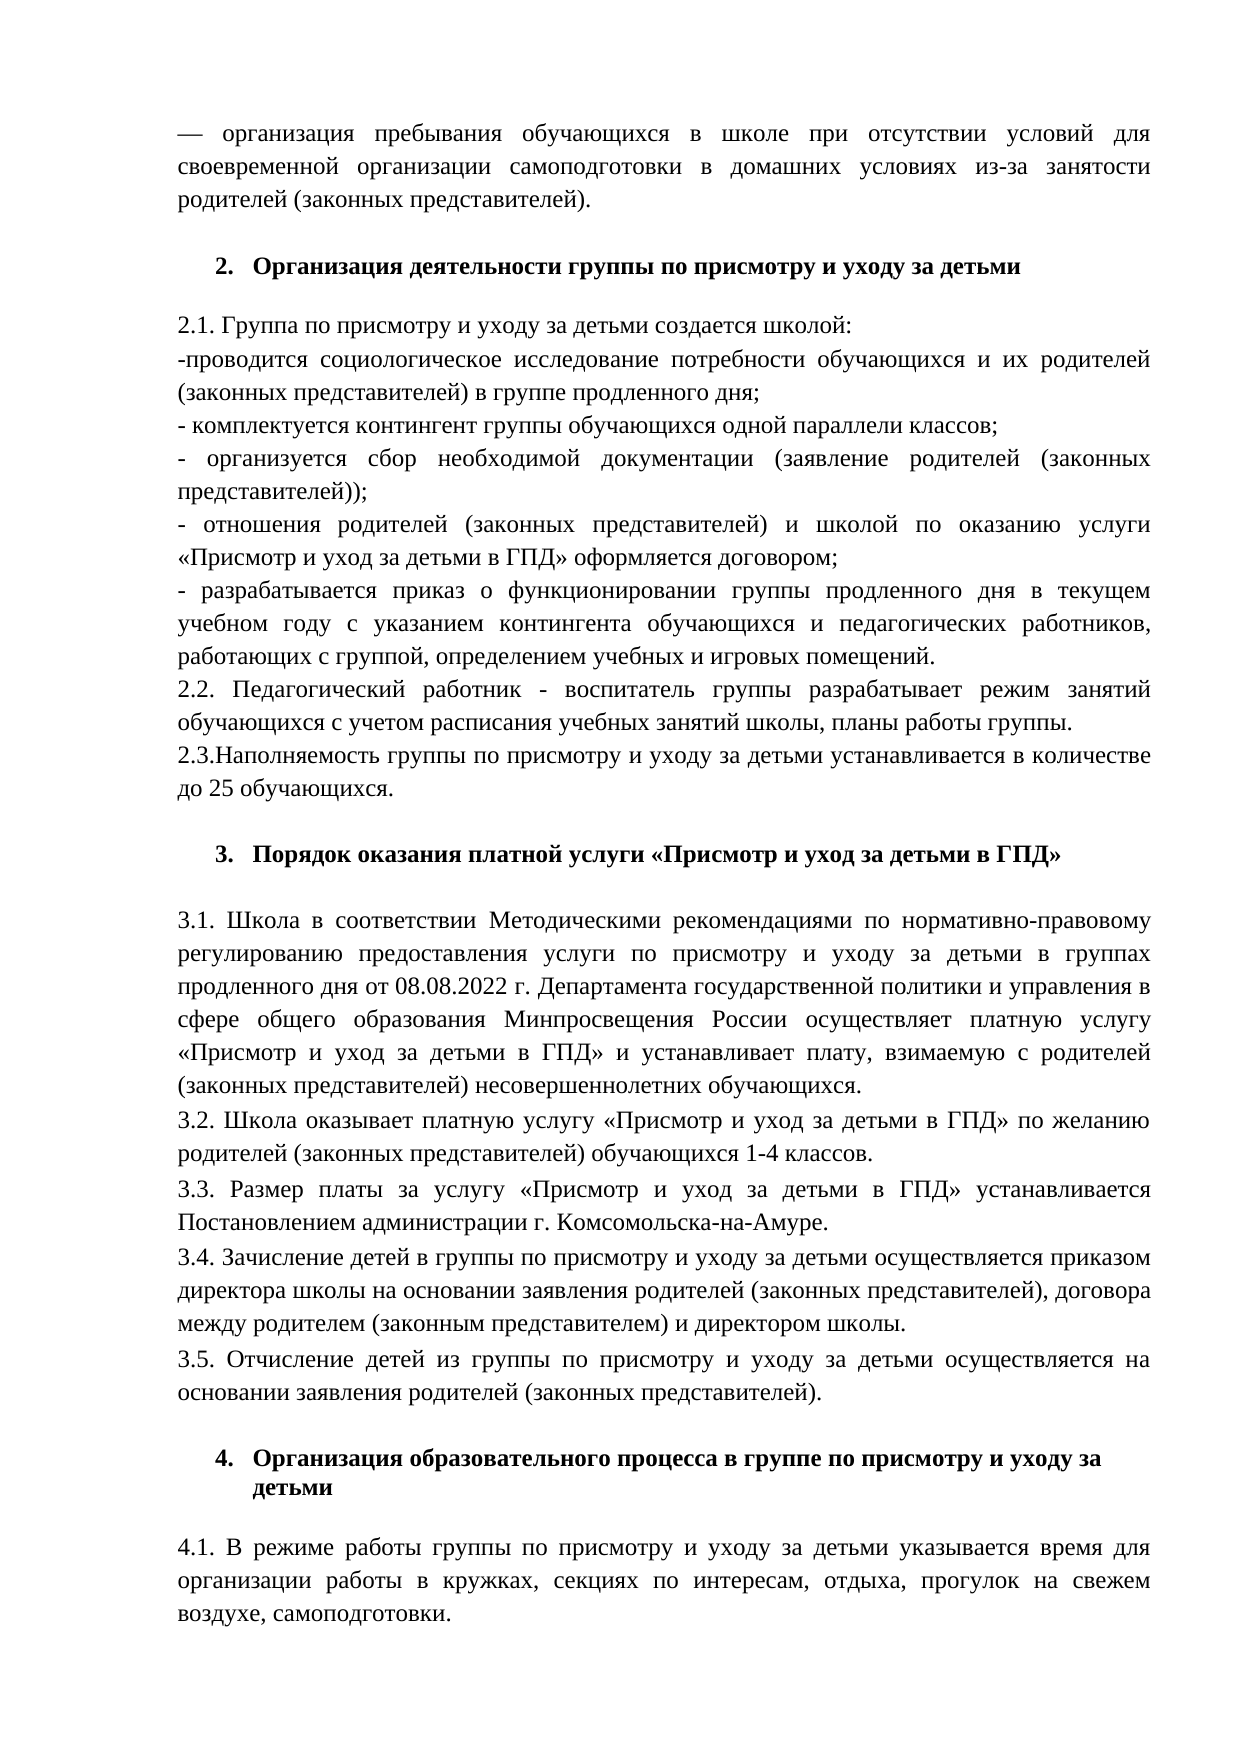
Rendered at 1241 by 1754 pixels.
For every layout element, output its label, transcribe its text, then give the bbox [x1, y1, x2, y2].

text - комплектуется контингент группы обучающихся одной параллели классов; [177, 410, 1152, 438]
list Организация деятельности группы по присмотру и уходу за детьми [215, 251, 1152, 279]
text 2.3.Наполняемость группы по присмотру и уходу за детьми устанавливается в количестве до 25 обучающихся. [177, 740, 1152, 802]
list Порядок оказания платной услуги «Присмотр и уход за детьми в ГПД» [215, 839, 1152, 868]
text 3.5. Отчисление детей из группы по присмотру и уходу за детьми осуществляется на основании заявления родителей (законных представителей). [177, 1344, 1152, 1406]
text 3.1. Школа в соответствии Методическими рекомендациями по нормативно-правовому регулированию предоставления услуги по присмотру и уходу за детьми в группах продленного дня от 08.08.2022 г. Департамента государственной политики и управления в сфере общего образования Минпросвещения России осуществляет платную услугу «Присмотр и уход за детьми в ГПД» и устанавливает плату, взимаемую с родителей (законных представителей) несовершеннолетних обучающихся. [177, 905, 1152, 1099]
text 3.3. Размер платы за услугу «Присмотр и уход за детьми в ГПД» устанавливается Постановлением администрации г. Комсомольска-на-Амуре. [177, 1174, 1152, 1236]
text 2.2. Педагогический работник - воспитатель группы разрабатывает режим занятий обучающихся с учетом расписания учебных занятий школы, планы работы группы. [177, 674, 1152, 736]
text - разрабатывается приказ о функционировании группы продленного дня в текущем учебном году с указанием контингента обучающихся и педагогических работников, работающих с группой, определением учебных и игровых помещений. [177, 575, 1152, 669]
text - организуется сбор необходимой документации (заявление родителей (законных представителей)); [177, 443, 1152, 504]
text 4.1. В режиме работы группы по присмотру и уходу за детьми указывается время для организации работы в кружках, секциях по интересам, отдыха, прогулок на свежем воздухе, самоподготовки. [177, 1532, 1152, 1627]
text 2.1. Группа по присмотру и уходу за детьми создается школой: [177, 311, 1152, 339]
text 3.4. Зачисление детей в группы по присмотру и уходу за детьми осуществляется приказом директора школы на основании заявления родителей (законных представителей), договора между родителем (законным представителем) и директором школы. [177, 1242, 1152, 1337]
text - отношения родителей (законных представителей) и школой по оказанию услуги «Присмотр и уход за детьми в ГПД» оформляется договором; [177, 509, 1152, 571]
text 3.2. Школа оказывает платную услугу «Присмотр и уход за детьми в ГПД» по желанию родителей (законных представителей) обучающихся 1-4 классов. [177, 1106, 1152, 1167]
text -проводится социологическое исследование потребности обучающихся и их родителей (законных представителей) в группе продленного дня; [177, 344, 1152, 405]
list Организация образовательного процесса в группе по присмотру и уходу за детьми [215, 1443, 1152, 1501]
text — организация пребывания обучающихся в школе при отсутствии условий для своевременной организации самоподготовки в домашних условиях из-за занятости родителей (законных представителей). [177, 118, 1152, 213]
